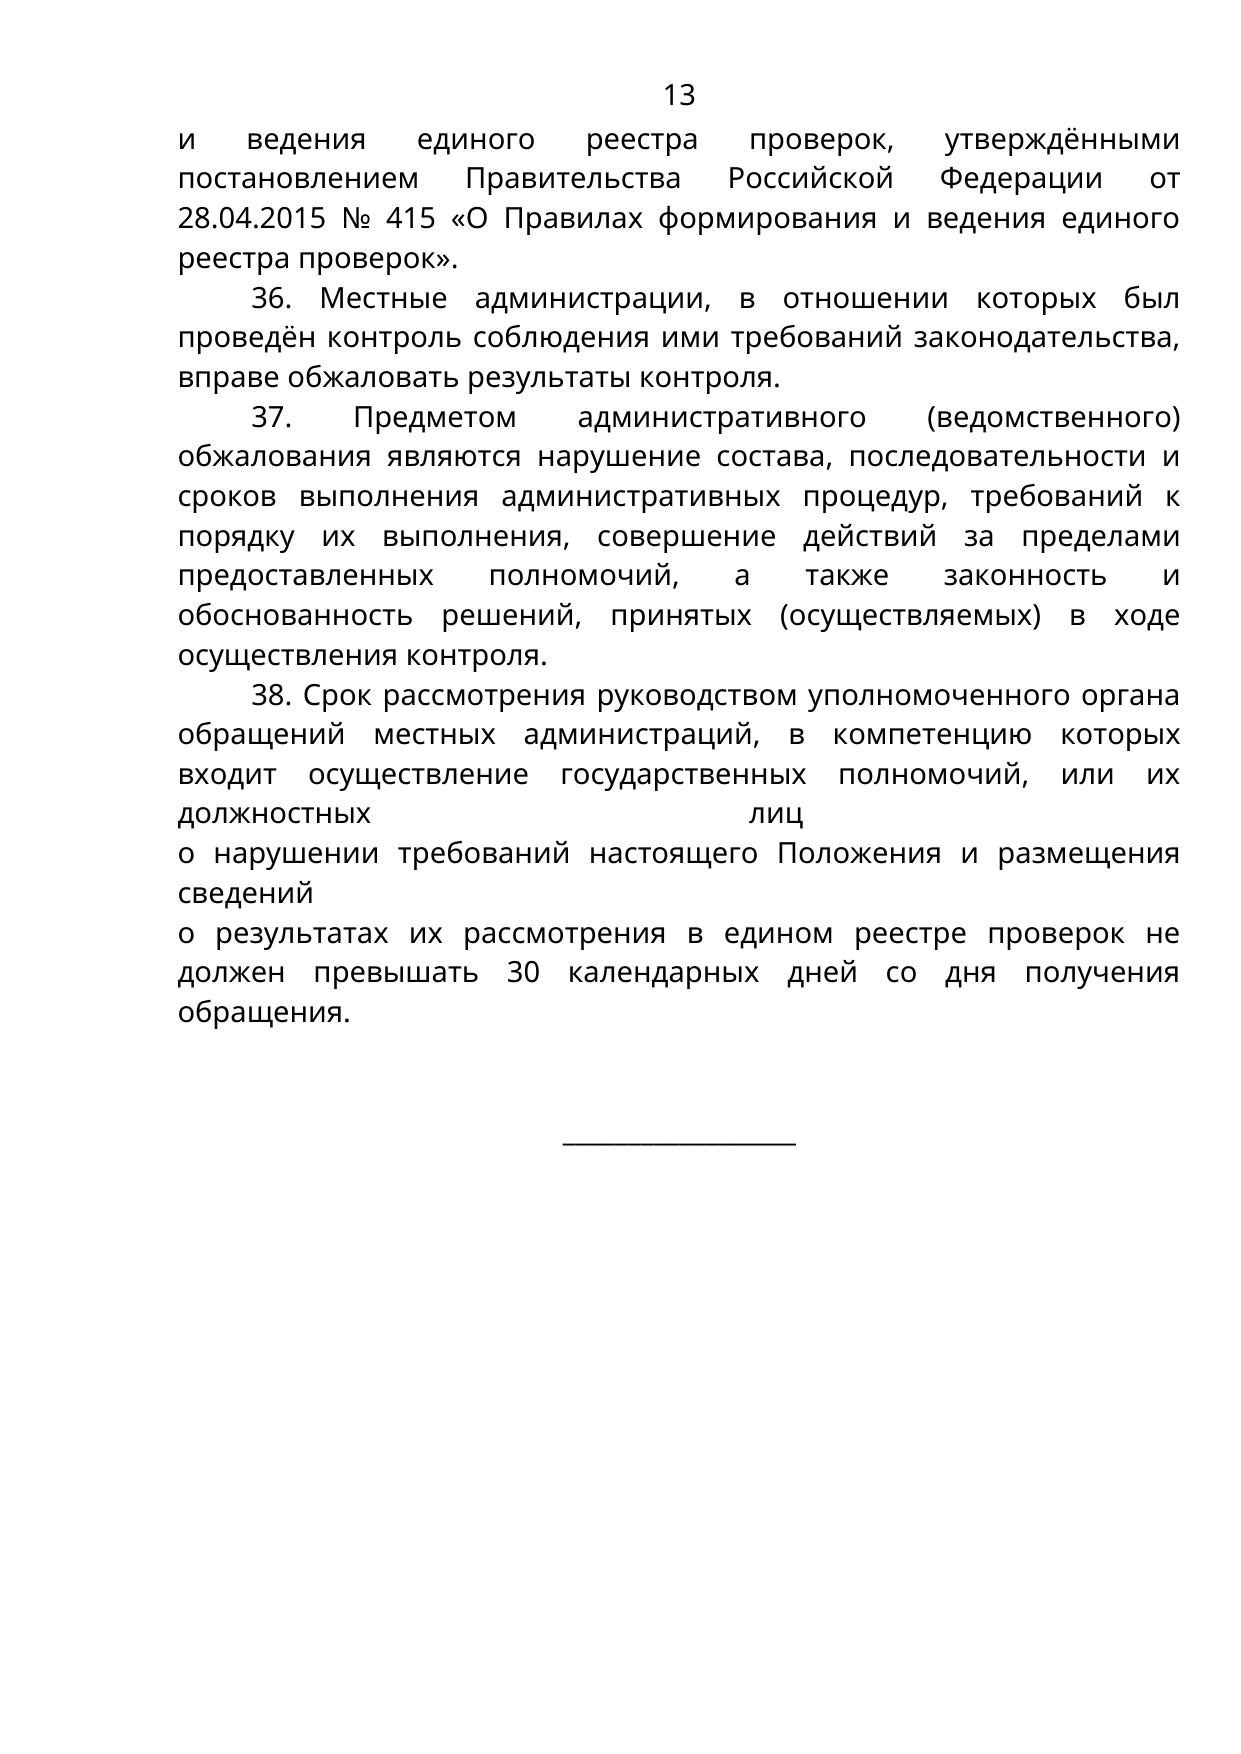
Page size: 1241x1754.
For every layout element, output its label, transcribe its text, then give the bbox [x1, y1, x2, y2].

text 38. Срок рассмотрения руководством уполномоченного органа обращений местных администраций, в компетенцию которых входит осуществление государственных полномочий, или их должностных лиц о нарушении требований настоящего Положения и размещения сведений о результатах их рассмотрения в едином реестре проверок не должен превышать 30 календарных дней со дня получения обращения. [177, 674, 1181, 1031]
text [177, 118, 1181, 277]
text 36. Местные администрации, в отношении которых был проведён контроль соблюдения ими требований законодательства, вправе обжаловать результаты контроля. [177, 277, 1181, 396]
text 37. Предметом административного (ведомственного) обжалования являются нарушение состава, последовательности и сроков выполнения административных процедур, требований к порядку их выполнения, совершение действий за пределами предоставленных полномочий, а также законность и обоснованность решений, принятых (осуществляемых) в ходе осуществления контроля. [177, 396, 1181, 674]
text __________________ [177, 1110, 1181, 1150]
